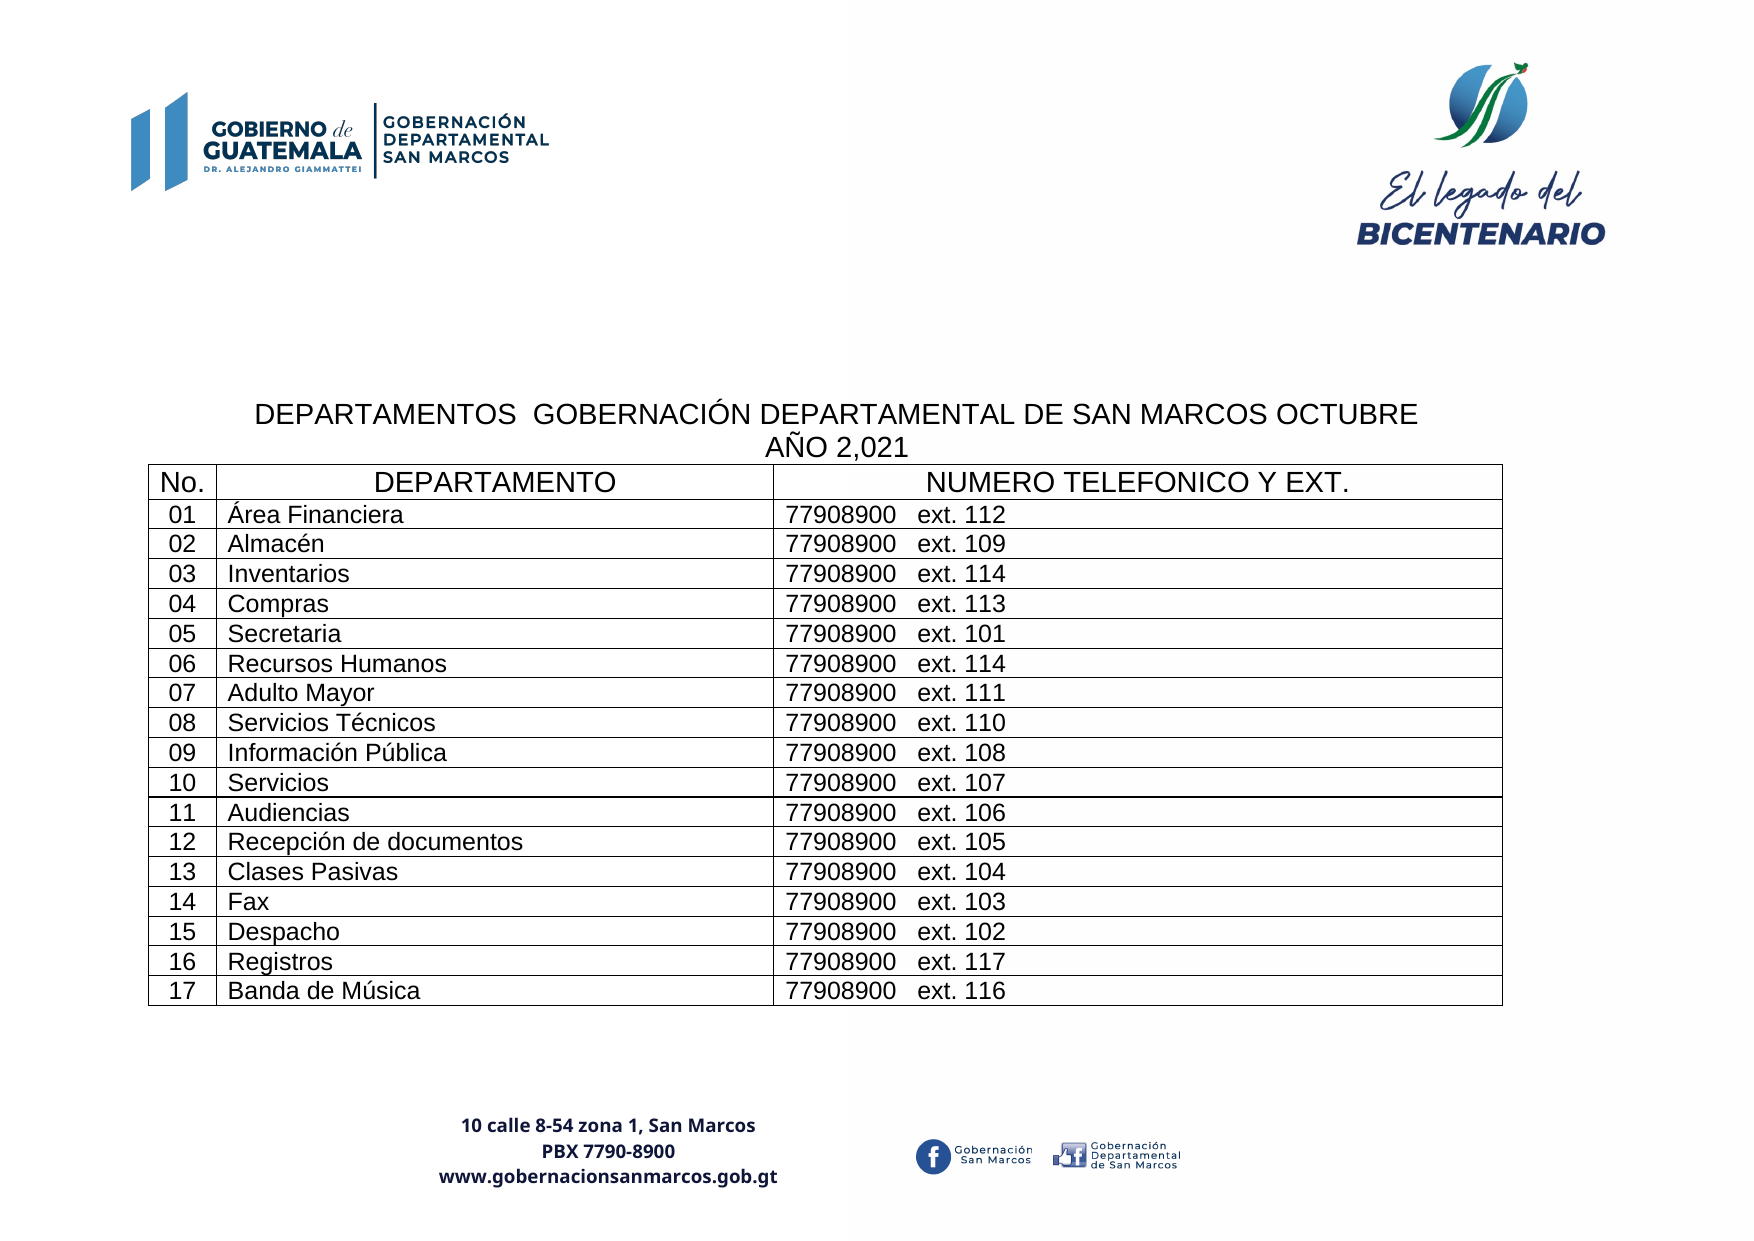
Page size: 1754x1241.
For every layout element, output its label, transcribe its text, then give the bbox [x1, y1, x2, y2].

table_cell Recepción de documentos [217, 827, 773, 856]
table_cell 08 [149, 708, 216, 737]
table_cell 10 [149, 768, 216, 796]
table_cell 16 [149, 946, 216, 975]
table_cell Adulto Mayor [217, 678, 773, 707]
table_cell 06 [149, 649, 216, 677]
table_cell 17 [149, 976, 216, 1005]
table_cell 77908900 ext. 105 [774, 827, 1502, 856]
table_cell Audiencias [217, 798, 773, 826]
table_cell 77908900 ext. 108 [774, 738, 1502, 767]
table_cell 77908900 ext. 112 [774, 500, 1502, 528]
table_cell Clases Pasivas [217, 857, 773, 886]
table_cell Recursos Humanos [217, 649, 773, 677]
table_cell 77908900 ext. 117 [774, 946, 1502, 975]
table_cell 04 [149, 589, 216, 618]
table_cell 77908900 ext. 113 [774, 589, 1502, 618]
table_cell 14 [149, 887, 216, 916]
picture [121, 75, 555, 217]
table_cell 77908900 ext. 103 [774, 887, 1502, 916]
table_cell Despacho [217, 917, 773, 945]
table_cell 12 [149, 827, 216, 856]
table_cell 77908900 ext. 107 [774, 768, 1502, 796]
table_cell Fax [217, 887, 773, 916]
table_cell 15 [149, 917, 216, 945]
text DEPARTAMENTOS GOBERNACIÓN DEPARTAMENTAL DE SAN MARCOS OCTUBRE [148, 397, 1526, 430]
table_cell 77908900 ext. 111 [774, 678, 1502, 707]
table_cell Banda de Música [217, 976, 773, 1005]
table_cell Información Pública [217, 738, 773, 767]
table_cell 03 [149, 559, 216, 588]
table_cell 77908900 ext. 114 [774, 559, 1502, 588]
table_cell Secretaria [217, 619, 773, 647]
table_cell 77908900 ext. 109 [774, 529, 1502, 558]
table_cell 01 [149, 500, 216, 528]
table_cell 77908900 ext. 116 [774, 976, 1502, 1005]
table_cell 77908900 ext. 102 [774, 917, 1502, 945]
table_cell 09 [149, 738, 216, 767]
table_cell 13 [149, 857, 216, 886]
table_cell Almacén [217, 529, 773, 558]
table_cell Compras [217, 589, 773, 618]
table_cell Área Financiera [217, 500, 773, 528]
table_cell Servicios Técnicos [217, 708, 773, 737]
table_cell Servicios [217, 768, 773, 796]
table_header DEPARTAMENTO [217, 465, 773, 498]
table_cell Inventarios [217, 559, 773, 588]
text AÑO 2,021 [148, 430, 1526, 464]
table_cell 77908900 ext. 110 [774, 708, 1502, 737]
table_cell 77908900 ext. 101 [774, 619, 1502, 647]
table_header No. [149, 465, 216, 498]
picture [849, 0, 1754, 1241]
table_cell 05 [149, 619, 216, 647]
table_cell 77908900 ext. 104 [774, 857, 1502, 886]
table_cell 77908900 ext. 106 [774, 798, 1502, 826]
table_cell 02 [149, 529, 216, 558]
table_cell 07 [149, 678, 216, 707]
table_cell 11 [149, 798, 216, 826]
table_header NUMERO TELEFONICO Y EXT. [774, 465, 1502, 498]
table_cell Registros [217, 946, 773, 975]
table_cell 77908900 ext. 114 [774, 649, 1502, 677]
